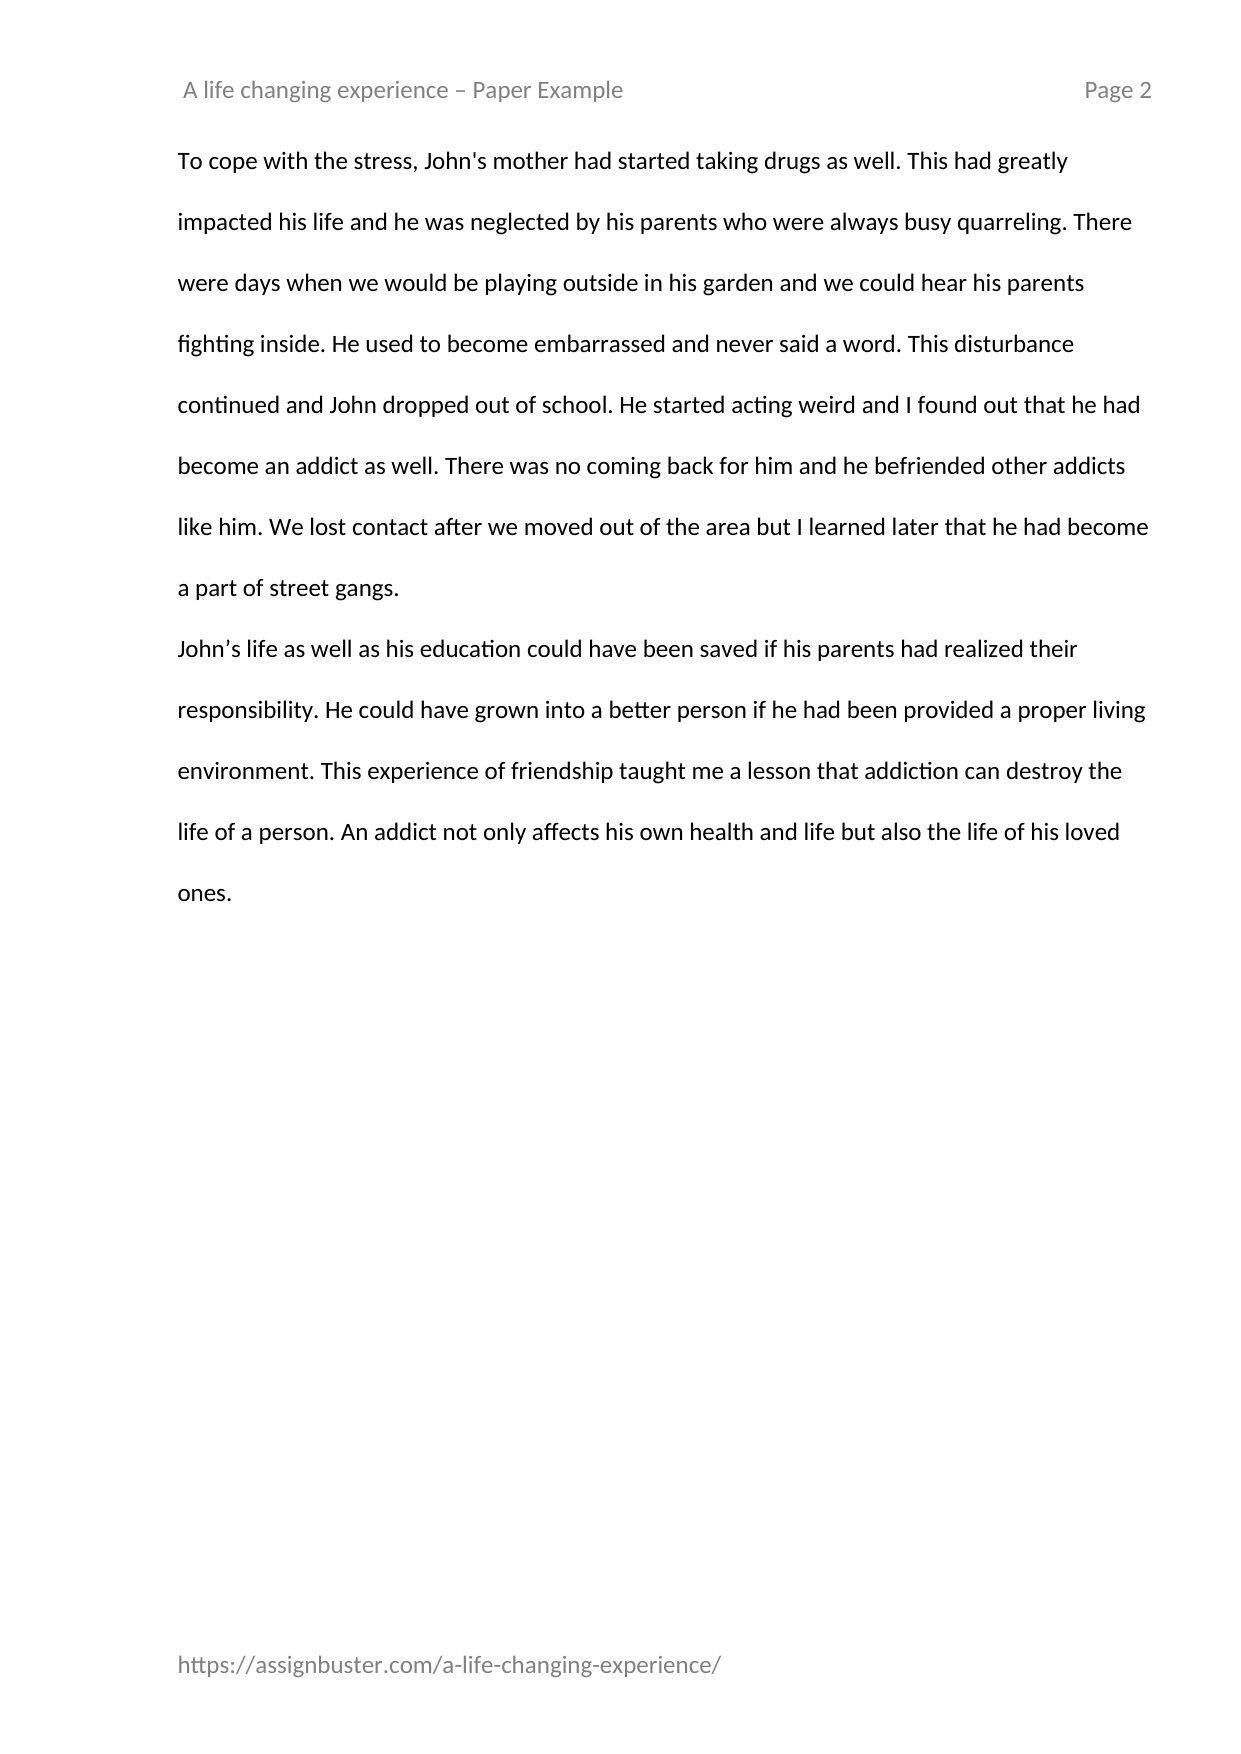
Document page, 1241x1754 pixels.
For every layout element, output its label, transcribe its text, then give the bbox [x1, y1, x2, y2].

text To cope with the stress, John's mother had started taking drugs as well. This had greatly impacted his life and he was neglected by his parents who were always busy quarreling. There were days when we would be playing outside in his garden and we could hear his parents fighting inside. He used to become embarrassed and never said a word. This disturbance continued and John dropped out of school. He started acting weird and I found out that he had become an addict as well. There was no coming back for him and he befriended other addicts like him. We lost contact after we moved out of the area but I learned later that he had become a part of street gangs. John’s life as well as his education could have been saved if his parents had realized their responsibility. He could have grown into a better person if he had been provided a proper living environment. This experience of friendship taught me a lesson that addiction can destroy the life of a person. An addict not only affects his own health and life but also the life of his loved ones. [177, 145, 1152, 908]
